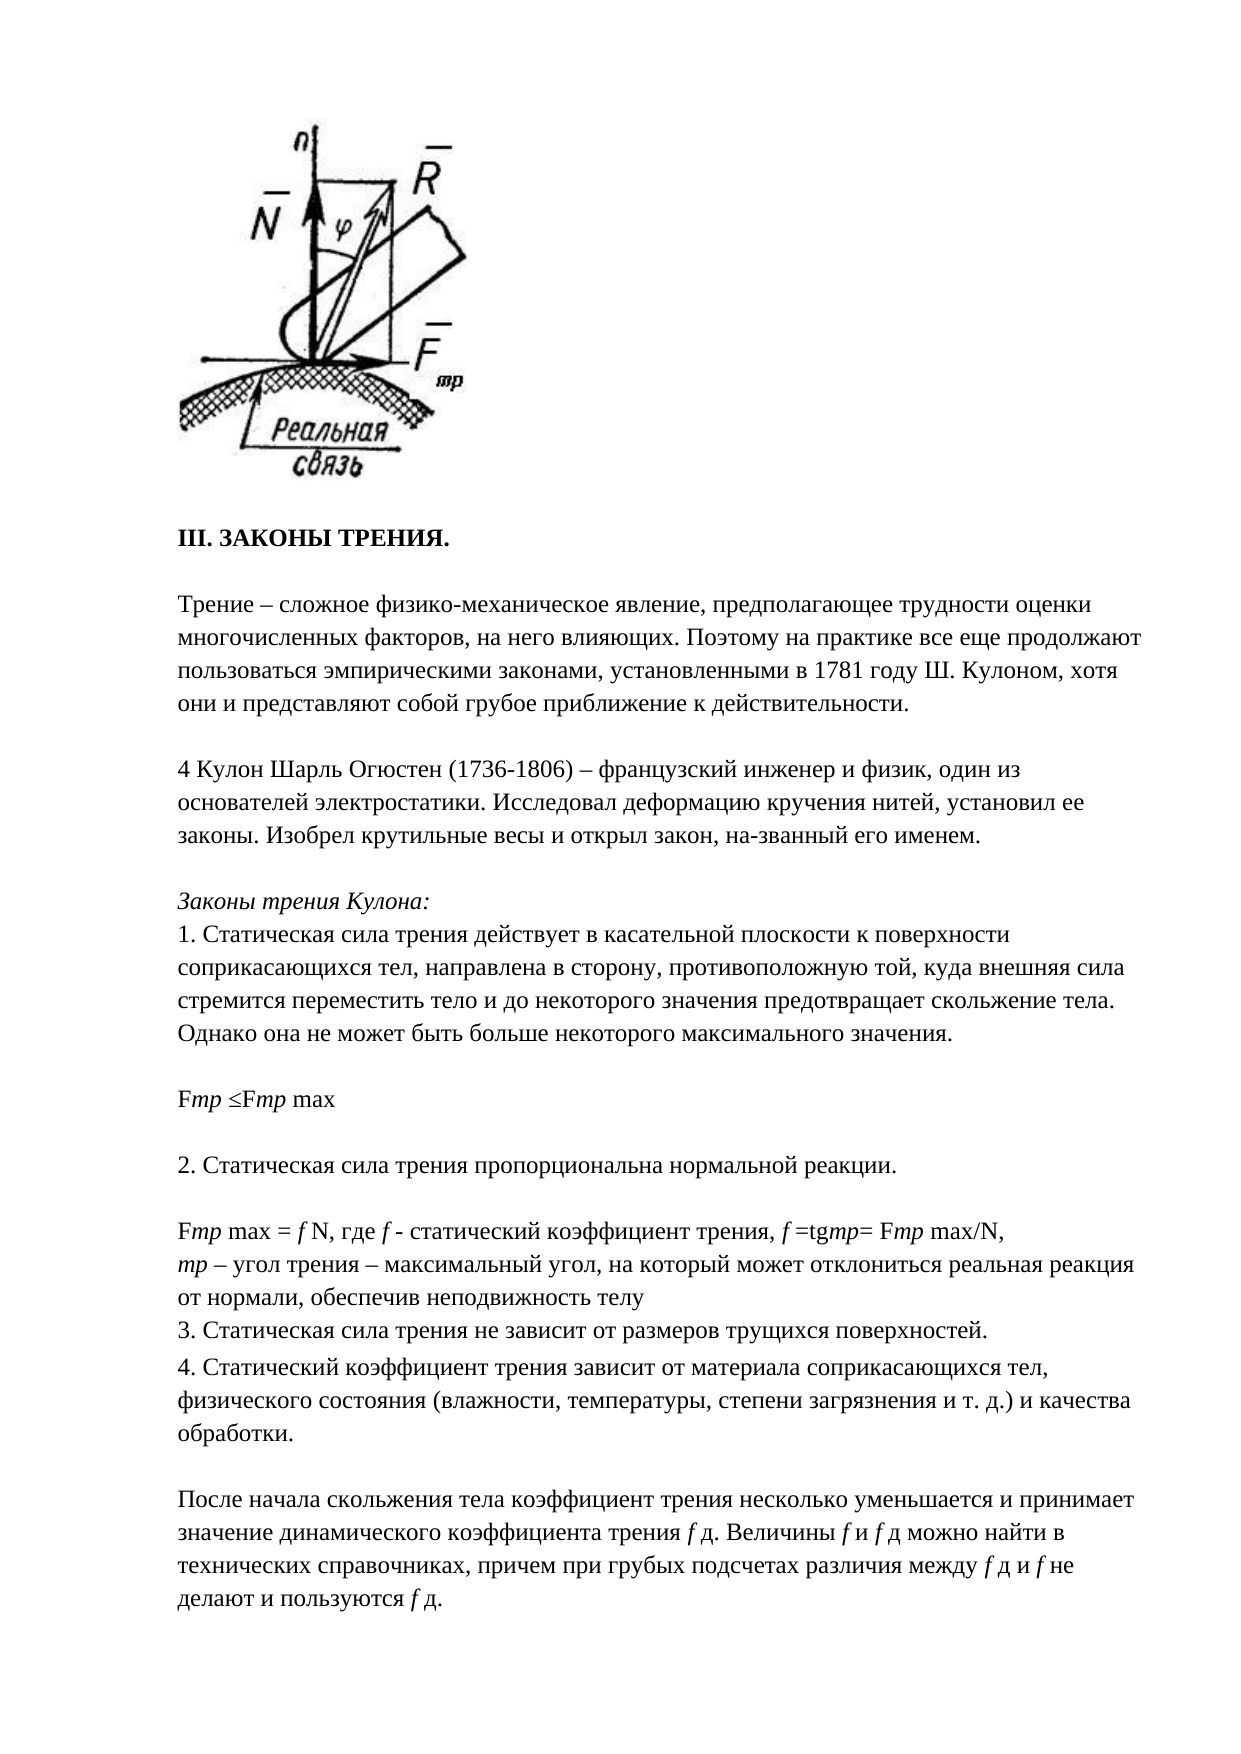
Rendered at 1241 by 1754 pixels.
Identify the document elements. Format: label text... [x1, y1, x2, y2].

text Fтр max = f N, где f - статический коэффициент трения, f =tgтр= Fтр max/N, [177, 1216, 1152, 1245]
text 3. Статическая сила трения не зависит от размеров трущихся поверхностей. [177, 1315, 1152, 1344]
text Законы трения Кулона: [177, 886, 1152, 914]
text 1. Статическая сила трения действует в касательной плоскости к поверхности соприкасающихся тел, направлена в сторону, противоположную той, куда внешняя сила стремится переместить тело и до некоторого значения предотвращает скольжение тела. Однако она не может быть больше некоторого максимального значения. [177, 919, 1152, 1047]
text 4 Кулон Шарль Огюстен (1736-1806) – французский инженер и физик, один из основателей электростатики. Исследовал деформацию кручения нитей, установил ее законы. Изобрел крутильные весы и открыл закон, на-званный его именем. [177, 754, 1152, 848]
text 4. Статический коэффициент трения зависит от материала соприкасающихся тел, физического состояния (влажности, температуры, степени загрязнения и т. д.) и качества обработки. [177, 1352, 1152, 1447]
text После начала скольжения тела коэффициент трения несколько уменьшается и принимает значение динамического коэффициента трения f д. Величины f и f д можно найти в технических справочниках, причем при грубых подсчетах различия между f д и f не делают и пользуются f д. [177, 1484, 1152, 1612]
text III. ЗАКОНЫ ТРЕНИЯ. [177, 523, 1152, 551]
text Трение – сложное физико-механическое явление, предполагающее трудности оценки многочисленных факторов, на него влияющих. Поэтому на практике все еще продолжают пользоваться эмпирическими законами, установленными в 1781 году Ш. Кулоном, хотя они и представляют собой грубое приближение к действительности. [177, 589, 1152, 716]
text Fтр ≤Fтр max [177, 1084, 1152, 1113]
text 2. Статическая сила трения пропорциональна нормальной реакции. [177, 1150, 1152, 1179]
text тр – угол трения – максимальный угол, на который может отклониться реальная реакция от нормали, обеспечив неподвижность телу [177, 1249, 1152, 1311]
